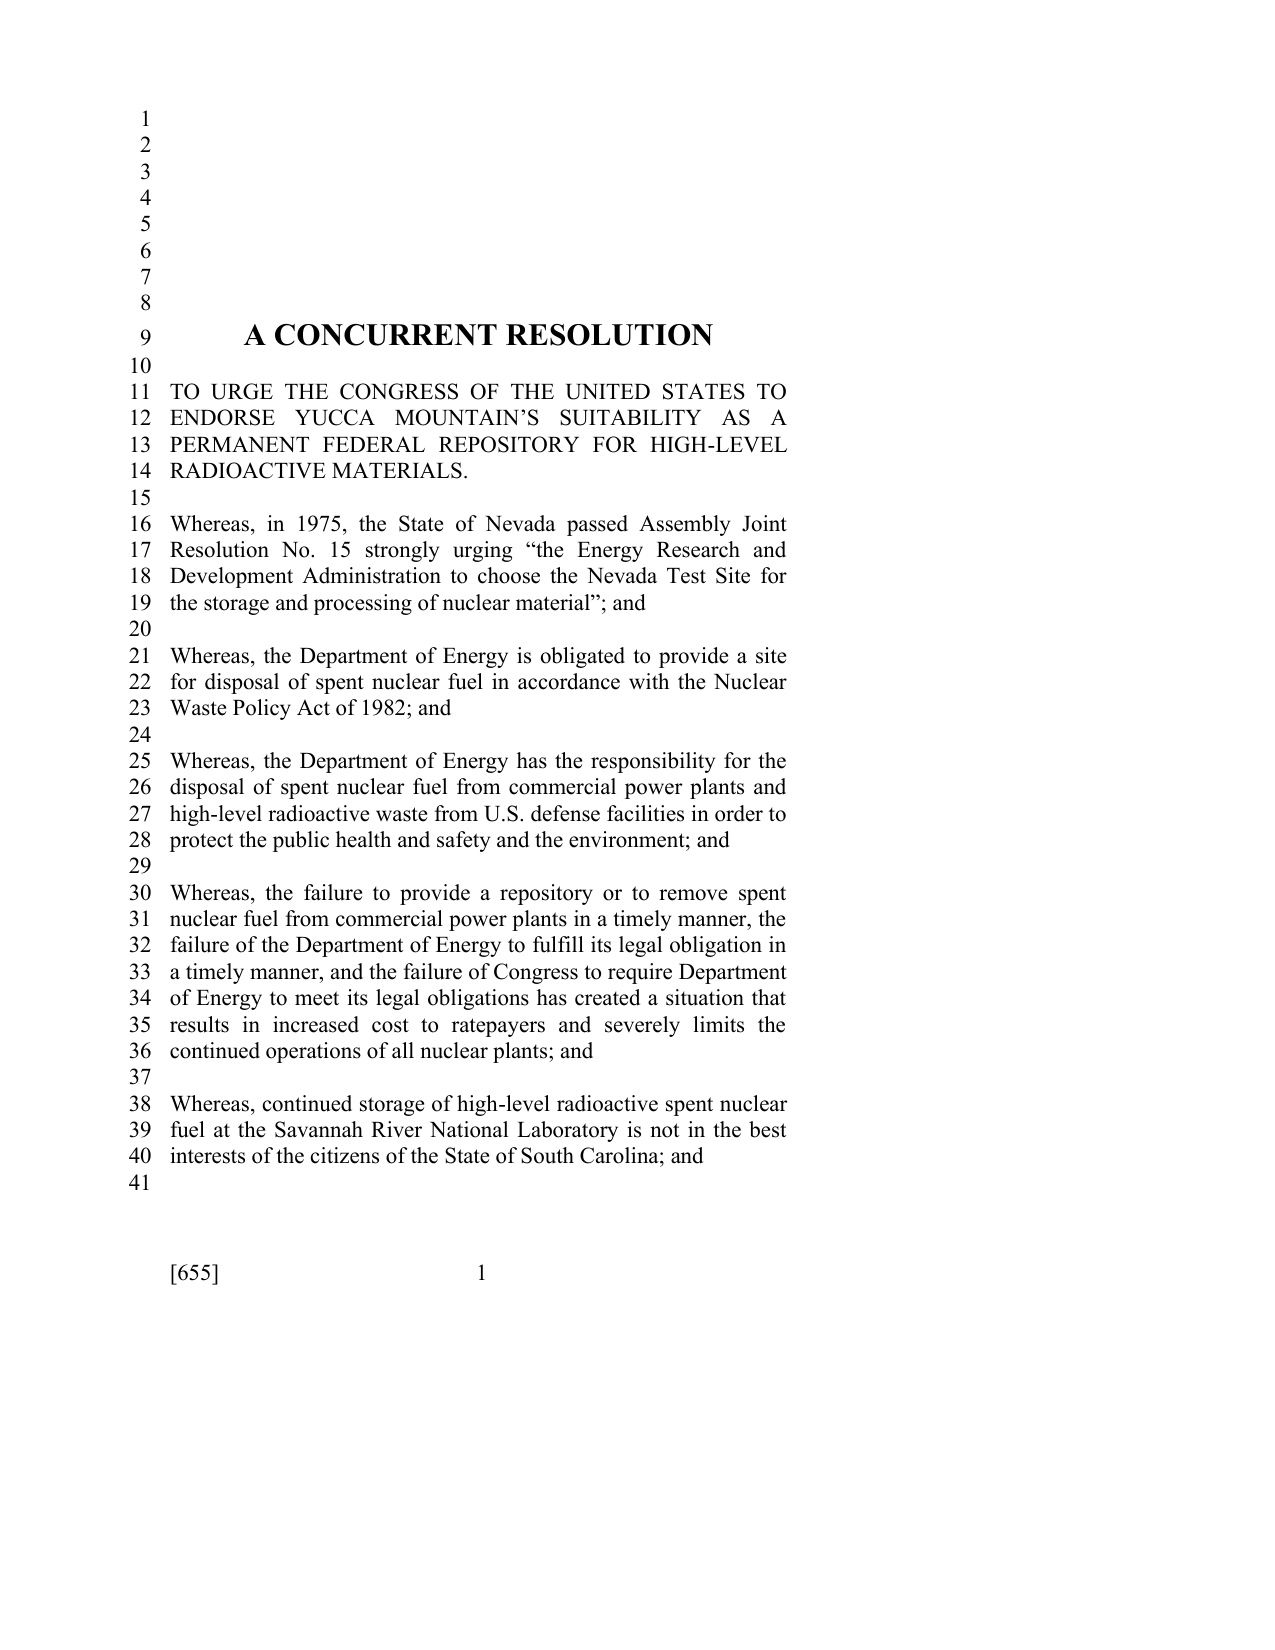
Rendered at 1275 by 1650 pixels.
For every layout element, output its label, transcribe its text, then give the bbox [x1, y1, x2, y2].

text Whereas, the Department of Energy has the responsibility for the disposal of spent nuclear fuel from commercial power plants and high-level radioactive waste from U.S. defense facilities in order to protect the public health and safety and the environment; and [169, 747, 787, 852]
text Whereas, the failure to provide a repository or to remove spent nuclear fuel from commercial power plants in a timely manner, the failure of the Department of Energy to fulfill its legal obligation in a timely manner, and the failure of Congress to require Department of Energy to meet its legal obligations has created a situation that results in increased cost to ratepayers and severely limits the continued operations of all nuclear plants; and [169, 879, 787, 1063]
text Whereas, continued storage of high-level radioactive spent nuclear fuel at the Savannah River National Laboratory is not in the best interests of the citizens of the State of South Carolina; and [169, 1090, 787, 1169]
text Whereas, in 1975, the State of Nevada passed Assembly Joint Resolution No. 15 strongly urging “the Energy Research and Development Administration to choose the Nevada Test Site for the storage and processing of nuclear material”; and [169, 510, 787, 615]
text A CONCURRENT RESOLUTION [169, 316, 787, 352]
text Whereas, the Department of Energy is obligated to provide a site for disposal of spent nuclear fuel in accordance with the Nuclear Waste Policy Act of 1982; and [169, 642, 787, 721]
text TO URGE THE CONGRESS OF THE UNITED STATES TO ENDORSE YUCCA MOUNTAIN’S SUITABILITY AS A PERMANENT FEDERAL REPOSITORY FOR HIGH-LEVEL RADIOACTIVE MATERIALS. [169, 378, 787, 483]
